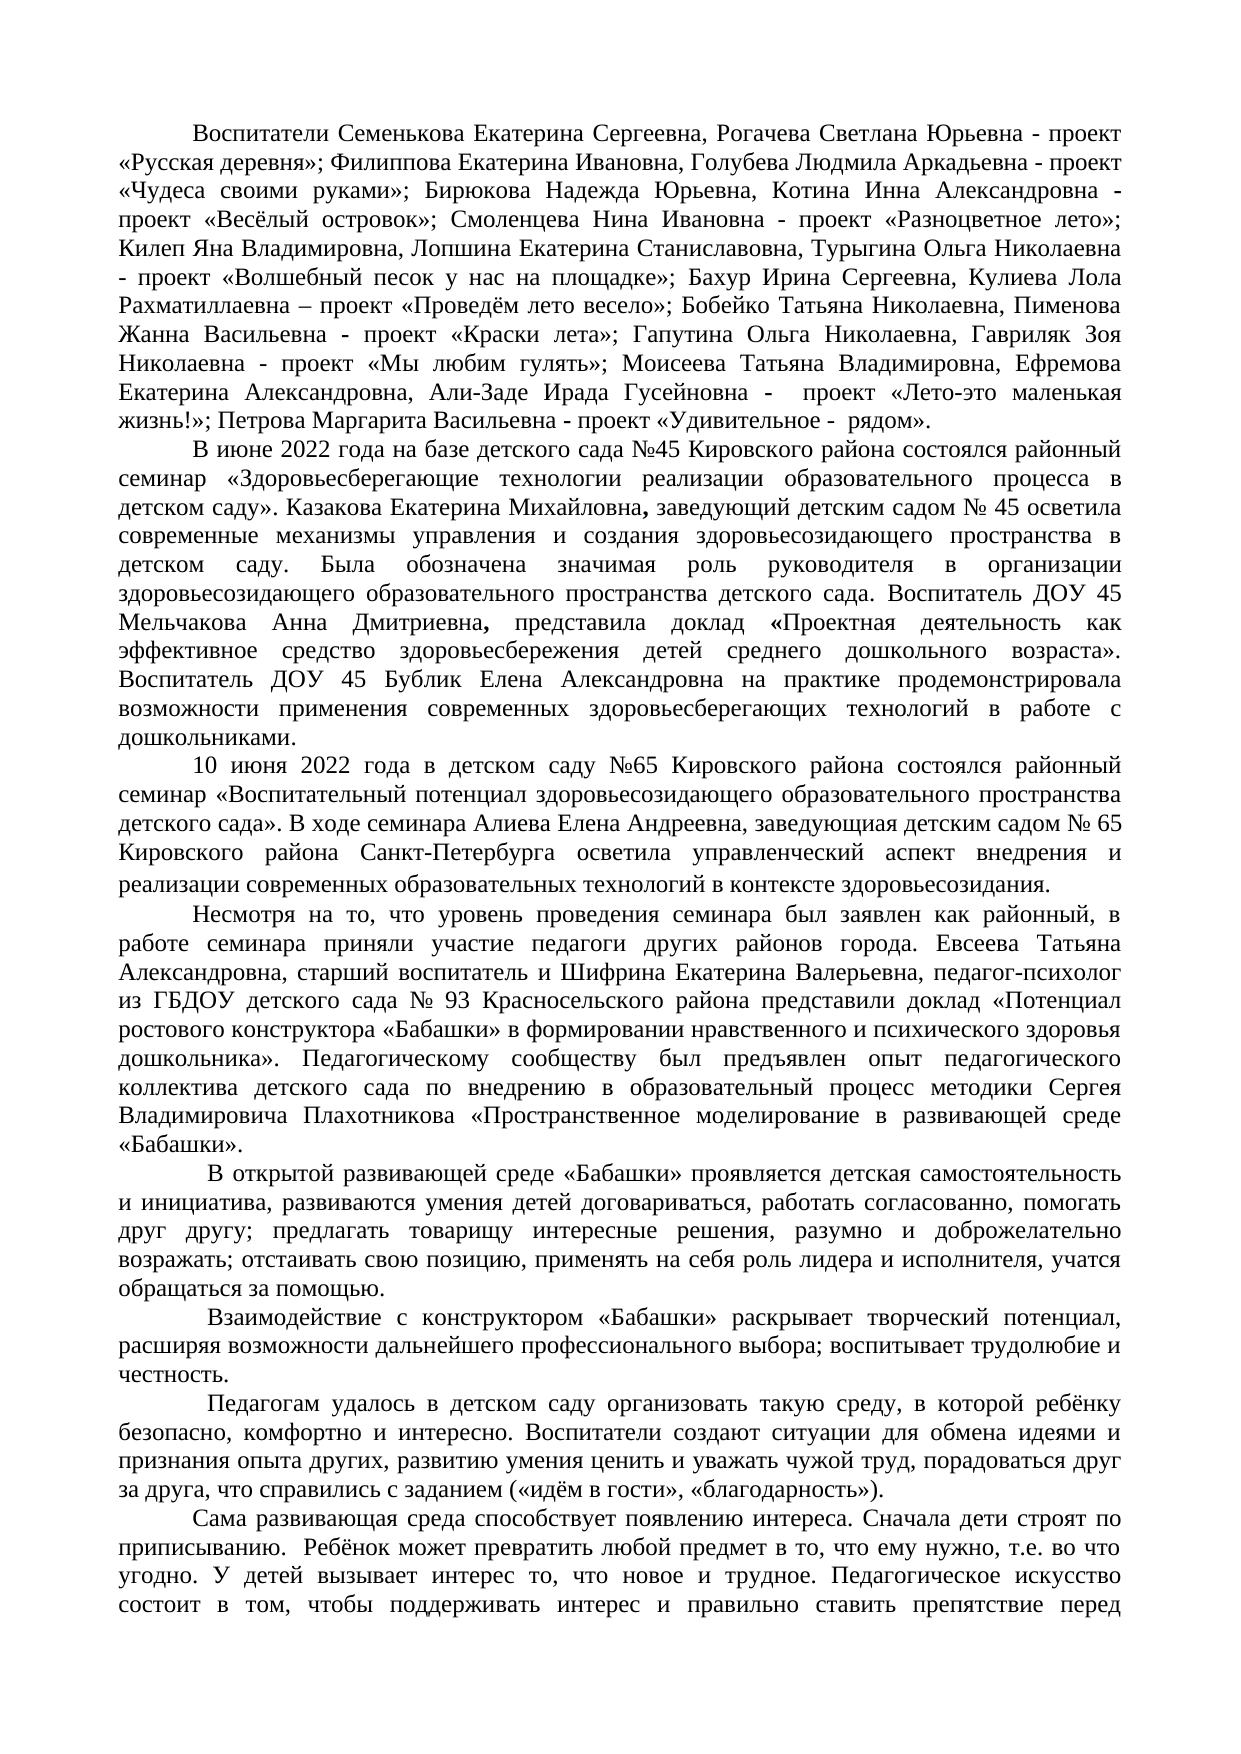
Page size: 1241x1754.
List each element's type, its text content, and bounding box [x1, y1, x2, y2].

text В июне 2022 года на базе детского сада №45 Кировского района состоялся районный семинар «Здоровьесберегающие технологии реализации образовательного процесса в детском саду». Казакова Екатерина Михайловна, заведующий детским садом № 45 осветила современные механизмы управления и создания здоровьесозидающего пространства в детском саду. Была обозначена значимая роль руководителя в организации здоровьесозидающего образовательного пространства детского сада. Воспитатель ДОУ 45 Мельчакова Анна Дмитриевна, представила доклад «Проектная деятельность как эффективное средство здоровьесбережения детей среднего дошкольного возраста». Воспитатель ДОУ 45 Бублик Елена Александровна на практике продемонстрировала возможности применения современных здоровьесберегающих технологий в работе с дошкольниками. [118, 434, 1122, 578]
text Воспитатели Семенькова Екатерина Сергеевна, Рогачева Светлана Юрьевна - проект «Русская деревня»; Филиппова Екатерина Ивановна, Голубева Людмила Аркадьевна - проект «Чудеса своими руками»; Бирюкова Надежда Юрьевна, Котина Инна Александровна - проект «Весёлый островок»; Смоленцева Нина Ивановна - проект «Разноцветное лето»; Килеп Яна Владимировна, Лопшина Екатерина Станиславовна, Турыгина Ольга Николаевна - проект «Волшебный песок у нас на площадке»; Бахур Ирина Сергеевна, Кулиева Лола Рахматиллаевна – проект «Проведём лето весело»; Бобейко Татьяна Николаевна, Пименова Жанна Васильевна - проект «Краски лета»; Гапутина Ольга Николаевна, Гавриляк Зоя Николаевна - проект «Мы любим гулять»; Моисеева Татьяна Владимировна, Ефремова Екатерина Александровна, Али-Заде Ирада Гусейновна - проект «Лето-это маленькая жизнь!»; Петрова Маргарита Васильевна - проект «Удивительное - рядом». [118, 118, 1122, 434]
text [118, 1503, 1122, 1618]
text Несмотря на то, что уровень проведения семинара был заявлен как районный, в работе семинара приняли участие педагоги других районов города. Евсеева Татьяна Александровна, старший воспитатель и Шифрина Екатерина Валерьевна, педагог-психолог из ГБДОУ детского сада № 93 Красносельского района представили доклад «Потенциал ростового конструктора «Бабашки» в формировании нравственного и психического здоровья дошкольника». Педагогическому сообществу был предъявлен опыт педагогического коллектива детского сада по внедрению в образовательный процесс методики Сергея Владимировича Плахотникова «Пространственное моделирование в развивающей среде «Бабашки». [118, 899, 1122, 1158]
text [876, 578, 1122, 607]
text В открытой развивающей среде «Бабашки» проявляется детская самостоятельность и инициатива, развиваются умения детей договариваться, работать согласованно, помогать друг другу; предлагать товарищу интересные решения, разумно и доброжелательно возражать; отстаивать свою позицию, применять на себя роль лидера и исполнителя, учатся обращаться за помощью. [118, 1158, 1122, 1302]
text Педагогам удалось в детском саду организовать такую среду, в которой ребёнку безопасно, комфортно и интересно. Воспитатели создают ситуации для обмена идеями и признания опыта других, развитию умения ценить и уважать чужой труд, порадоваться друг за друга, что справились с заданием («идём в гости», «благодарность»). [118, 1388, 1122, 1503]
text В июне 2022 года на базе детского сада №45 Кировского района состоялся районный семинар «Здоровьесберегающие технологии реализации образовательного процесса в детском саду». Казакова Екатерина Михайловна, заведующий детским садом № 45 осветила современные механизмы управления и создания здоровьесозидающего пространства в детском саду. Была обозначена значимая роль руководителя в организации здоровьесозидающего образовательного пространства детского сада. Воспитатель ДОУ 45 Мельчакова Анна Дмитриевна, представила доклад «Проектная деятельность как эффективное средство здоровьесбережения детей среднего дошкольного возраста». Воспитатель ДОУ 45 Бублик Елена Александровна на практике продемонстрировала возможности применения современных здоровьесберегающих технологий в работе с дошкольниками. [118, 664, 1122, 751]
text 10 июня 2022 года в детском саду №65 Кировского района состоялся районный семинар «Воспитательный потенциал здоровьесозидающего образовательного пространства детского сада». В ходе семинара Алиева Елена Андреевна, заведующиая детским садом № 65 Кировского района Санкт-Петербурга осветила управленческий аспект внедрения и реализации современных образовательных технологий в контексте здоровьесозидания. [118, 751, 1122, 899]
text Взаимодействие с конструктором «Бабашки» раскрывает творческий потенциал, расширяя возможности дальнейшего профессионального выбора; воспитывает трудолюбие и честность. [118, 1302, 1122, 1388]
